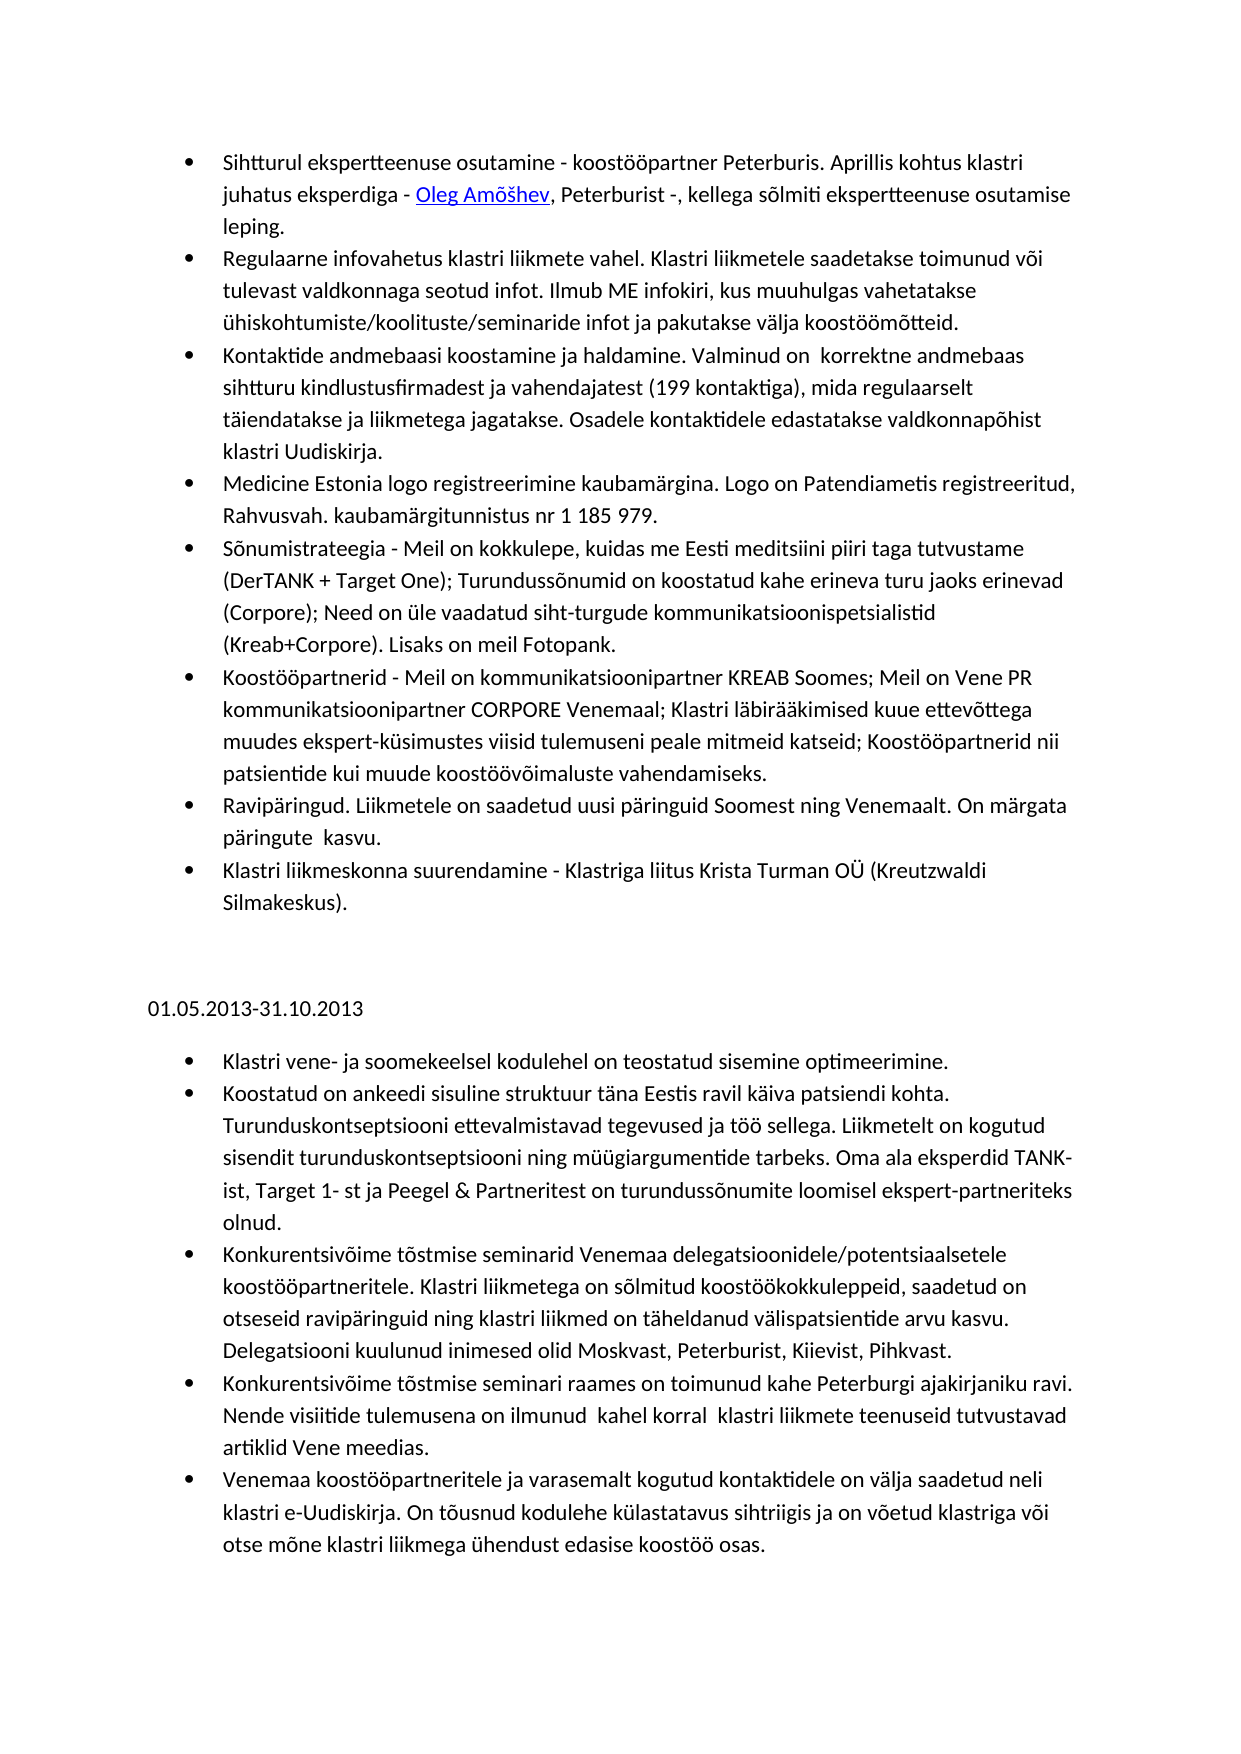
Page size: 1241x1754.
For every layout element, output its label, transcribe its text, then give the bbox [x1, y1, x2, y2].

list Klastri vene- ja soomekeelsel kodulehel on teostatud sisemine optimeerimine. [185, 1047, 1093, 1075]
list Koostatud on ankeedi sisuline struktuur täna Eestis ravil käiva patsiendi kohta. Turunduskontseptsiooni ettevalmistavad tegevused ja töö sellega. Liikmetelt on kogutud sisendit turunduskontseptsiooni ning müügiargumentide tarbeks. Oma ala eksperdid TANK- ist, Target 1- st ja Peegel & Partneritest on turundussõnumite loomisel ekspert-partneriteks olnud. [185, 1079, 1093, 1236]
list Ravipäringud. Liikmetele on saadetud uusi päringuid Soomest ning Venemaalt. On märgata päringute kasvu. [185, 791, 1093, 852]
list Medicine Estonia logo registreerimine kaubamärgina. Logo on Patendiametis registreeritud, Rahvusvah. kaubamärgitunnistus nr 1 185 979. [185, 469, 1093, 530]
text 01.05.2013-31.10.2013 [148, 994, 1093, 1022]
list Klastri liikmeskonna suurendamine - Klastriga liitus Krista Turman OÜ (Kreutzwaldi Silmakeskus). [185, 856, 1093, 916]
list Sõnumistrateegia - Meil on kokkulepe, kuidas me Eesti meditsiini piiri taga tutvustame (DerTANK + Target One); Turundussõnumid on koostatud kahe erineva turu jaoks erinevad (Corpore); Need on üle vaadatud siht-turgude kommunikatsioonispetsialistid (Kreab+Corpore). Lisaks on meil Fotopank. [185, 534, 1093, 658]
list Konkurentsivõime tõstmise seminari raames on toimunud kahe Peterburgi ajakirjaniku ravi. Nende visiitide tulemusena on ilmunud kahel korral klastri liikmete teenuseid tutvustavad artiklid Vene meedias. [185, 1369, 1093, 1461]
list Regulaarne infovahetus klastri liikmete vahel. Klastri liikmetele saadetakse toimunud või tulevast valdkonnaga seotud infot. Ilmub ME infokiri, kus muuhulgas vahetatakse ühiskohtumiste/koolituste/seminaride infot ja pakutakse välja koostöömõtteid. [185, 244, 1093, 337]
list Sihtturul ekspertteenuse osutamine - koostööpartner Peterburis. Aprillis kohtus klastri juhatus eksperdiga - Oleg Amõšhev, Peterburist -, kellega sõlmiti ekspertteenuse osutamise leping. [185, 148, 1093, 240]
list Koostööpartnerid - Meil on kommunikatsioonipartner KREAB Soomes; Meil on Vene PR kommunikatsioonipartner CORPORE Venemaal; Klastri läbirääkimised kuue ettevõttega muudes ekspert-küsimustes viisid tulemuseni peale mitmeid katseid; Koostööpartnerid nii patsientide kui muude koostöövõimaluste vahendamiseks. [185, 663, 1093, 787]
list Konkurentsivõime tõstmise seminarid Venemaa delegatsioonidele/potentsiaalsetele koostööpartneritele. Klastri liikmetega on sõlmitud koostöökokkuleppeid, saadetud on otseseid ravipäringuid ning klastri liikmed on täheldanud välispatsientide arvu kasvu. Delegatsiooni kuulunud inimesed olid Moskvast, Peterburist, Kiievist, Pihkvast. [185, 1240, 1093, 1365]
list Venemaa koostööpartneritele ja varasemalt kogutud kontaktidele on välja saadetud neli klastri e-Uudiskirja. On tõusnud kodulehe külastatavus sihtriigis ja on võetud klastriga või otse mõne klastri liikmega ühendust edasise koostöö osas. [185, 1465, 1093, 1558]
list Kontaktide andmebaasi koostamine ja haldamine. Valminud on korrektne andmebaas sihtturu kindlustusfirmadest ja vahendajatest (199 kontaktiga), mida regulaarselt täiendatakse ja liikmetega jagatakse. Osadele kontaktidele edastatakse valdkonnapõhist klastri Uudiskirja. [185, 341, 1093, 465]
